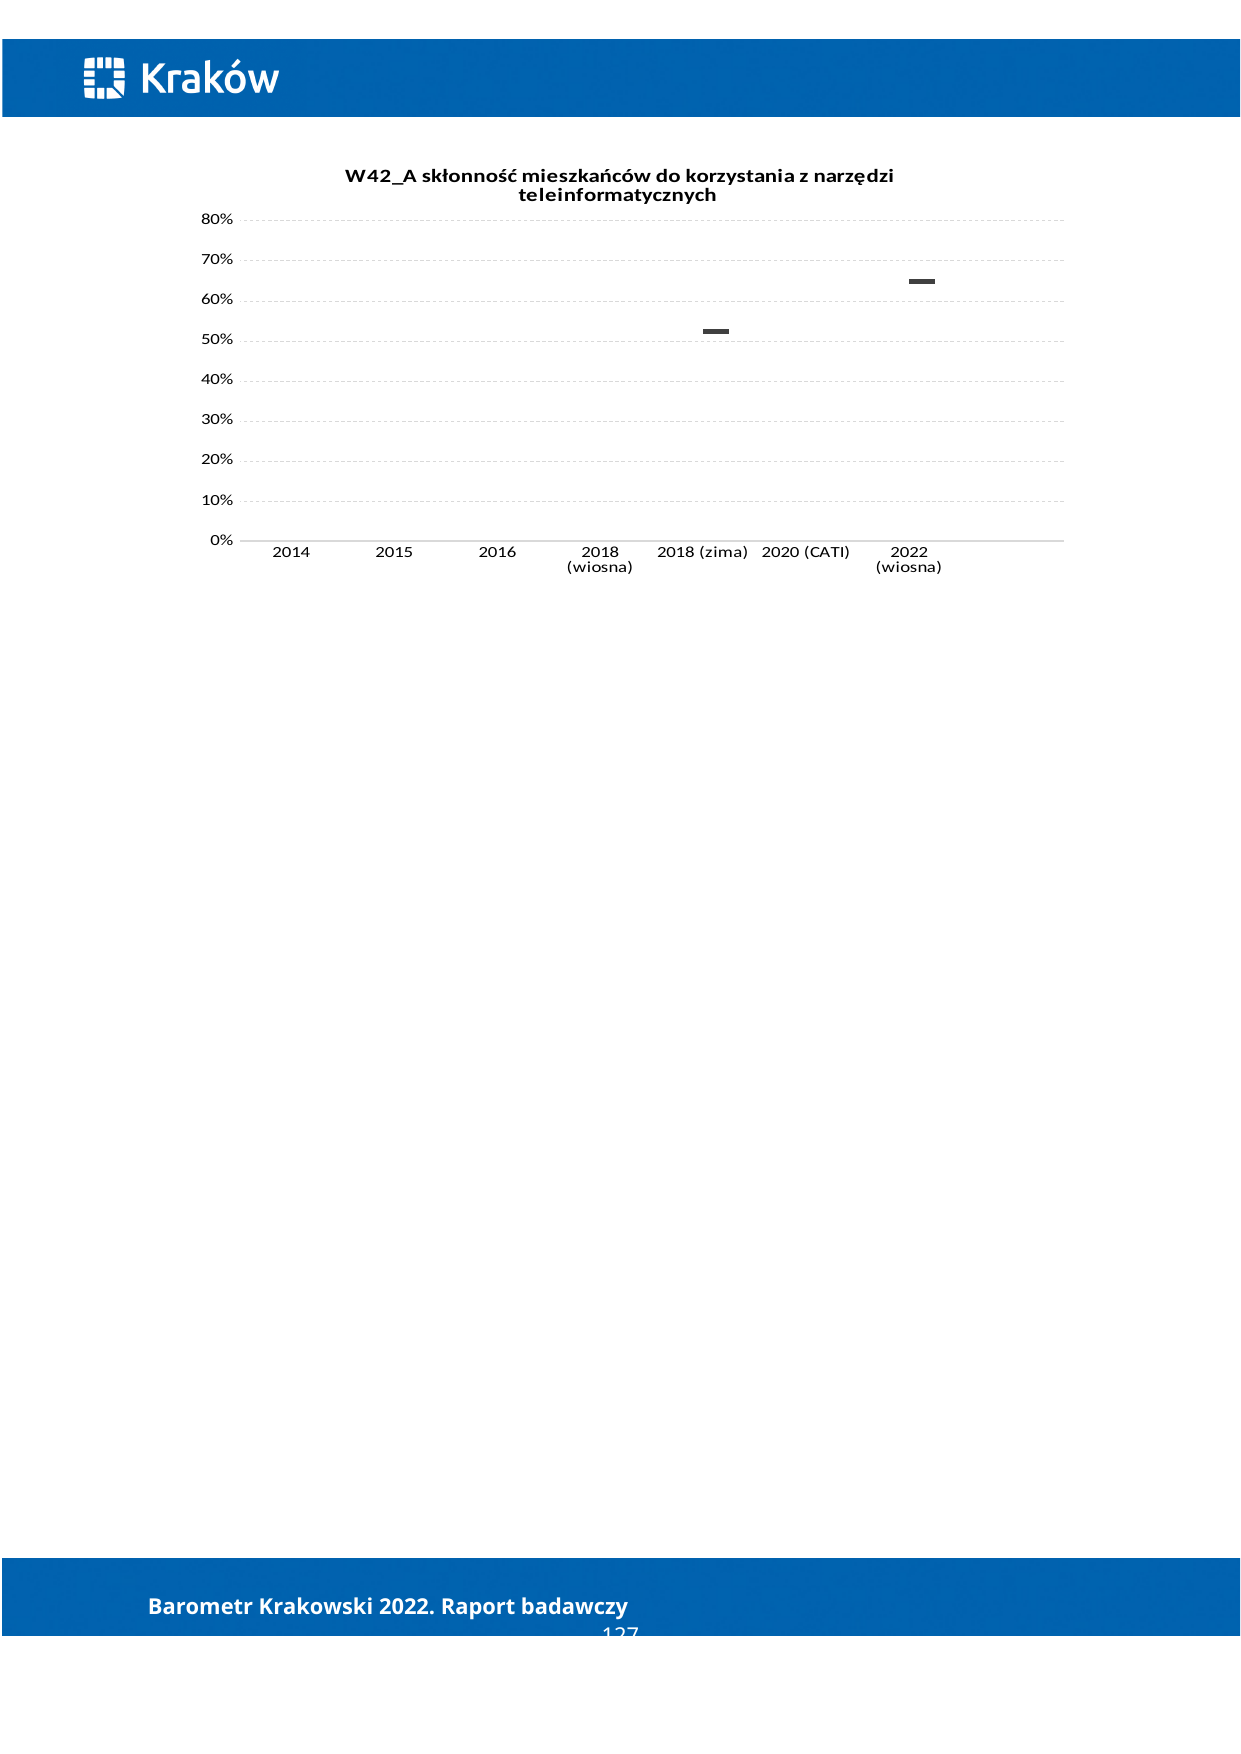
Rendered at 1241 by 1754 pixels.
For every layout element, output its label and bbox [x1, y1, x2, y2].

picture [2, 1558, 1241, 1636]
picture [2, 39, 1241, 117]
